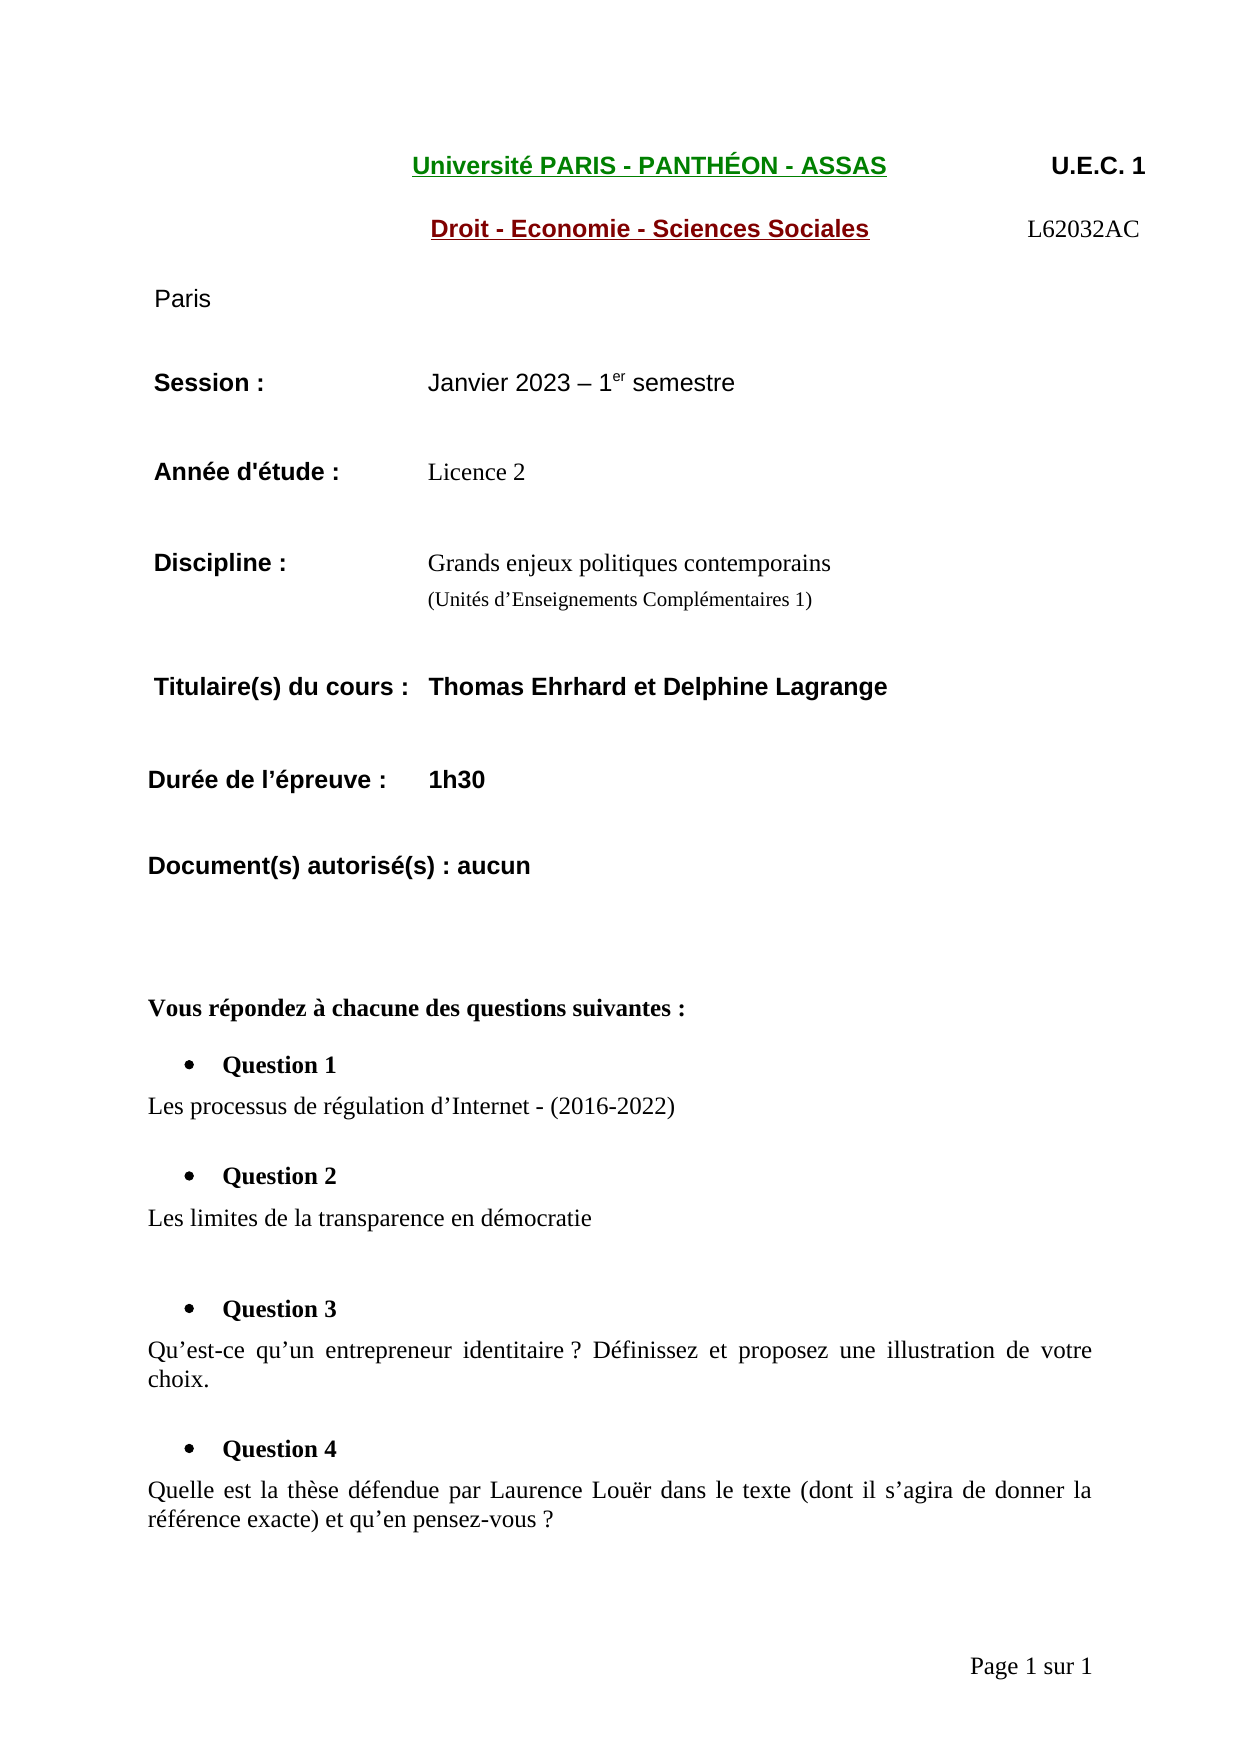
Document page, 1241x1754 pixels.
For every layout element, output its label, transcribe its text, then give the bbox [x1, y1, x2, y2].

list Question 2 [185, 1161, 1093, 1190]
text Titulaire(s) du cours : Thomas Ehrhard et Delphine Lagrange [148, 672, 1093, 700]
text Durée de l’épreuve : 1h30 [148, 765, 1093, 794]
text Discipline : Grands enjeux politiques contemporains [148, 548, 1093, 577]
text Qu’est-ce qu’un entrepreneur identitaire ? Définissez et proposez une illustration de votre choix. [148, 1335, 1093, 1393]
text Paris [148, 284, 1093, 313]
text (Unités d’Enseignements Complémentaires 1) [148, 586, 1093, 611]
text Les processus de régulation d’Internet - (2016-2022) [148, 1091, 1093, 1120]
text Vous répondez à chacune des questions suivantes : [148, 993, 1093, 1021]
text Les limites de la transparence en démocratie [148, 1203, 1093, 1231]
text Quelle est la thèse défendue par Laurence Louër dans le texte (dont il s’agira de donner la référence exacte) et qu’en pensez-vous ? [148, 1475, 1093, 1533]
text Droit - Economie - Sciences Sociales L62032AC [148, 213, 1093, 242]
text Université PARIS - PANTHÉON - ASSAS U.E.C. 1 [148, 151, 1093, 180]
text Année d'étude : Licence 2 [148, 457, 1093, 486]
text Document(s) autorisé(s) : aucun [148, 851, 1093, 880]
list Question 3 [185, 1294, 1093, 1323]
list Question 1 [185, 1050, 1093, 1079]
text Session : Janvier 2023 – 1er semestre [148, 368, 1093, 397]
list Question 4 [185, 1434, 1093, 1463]
